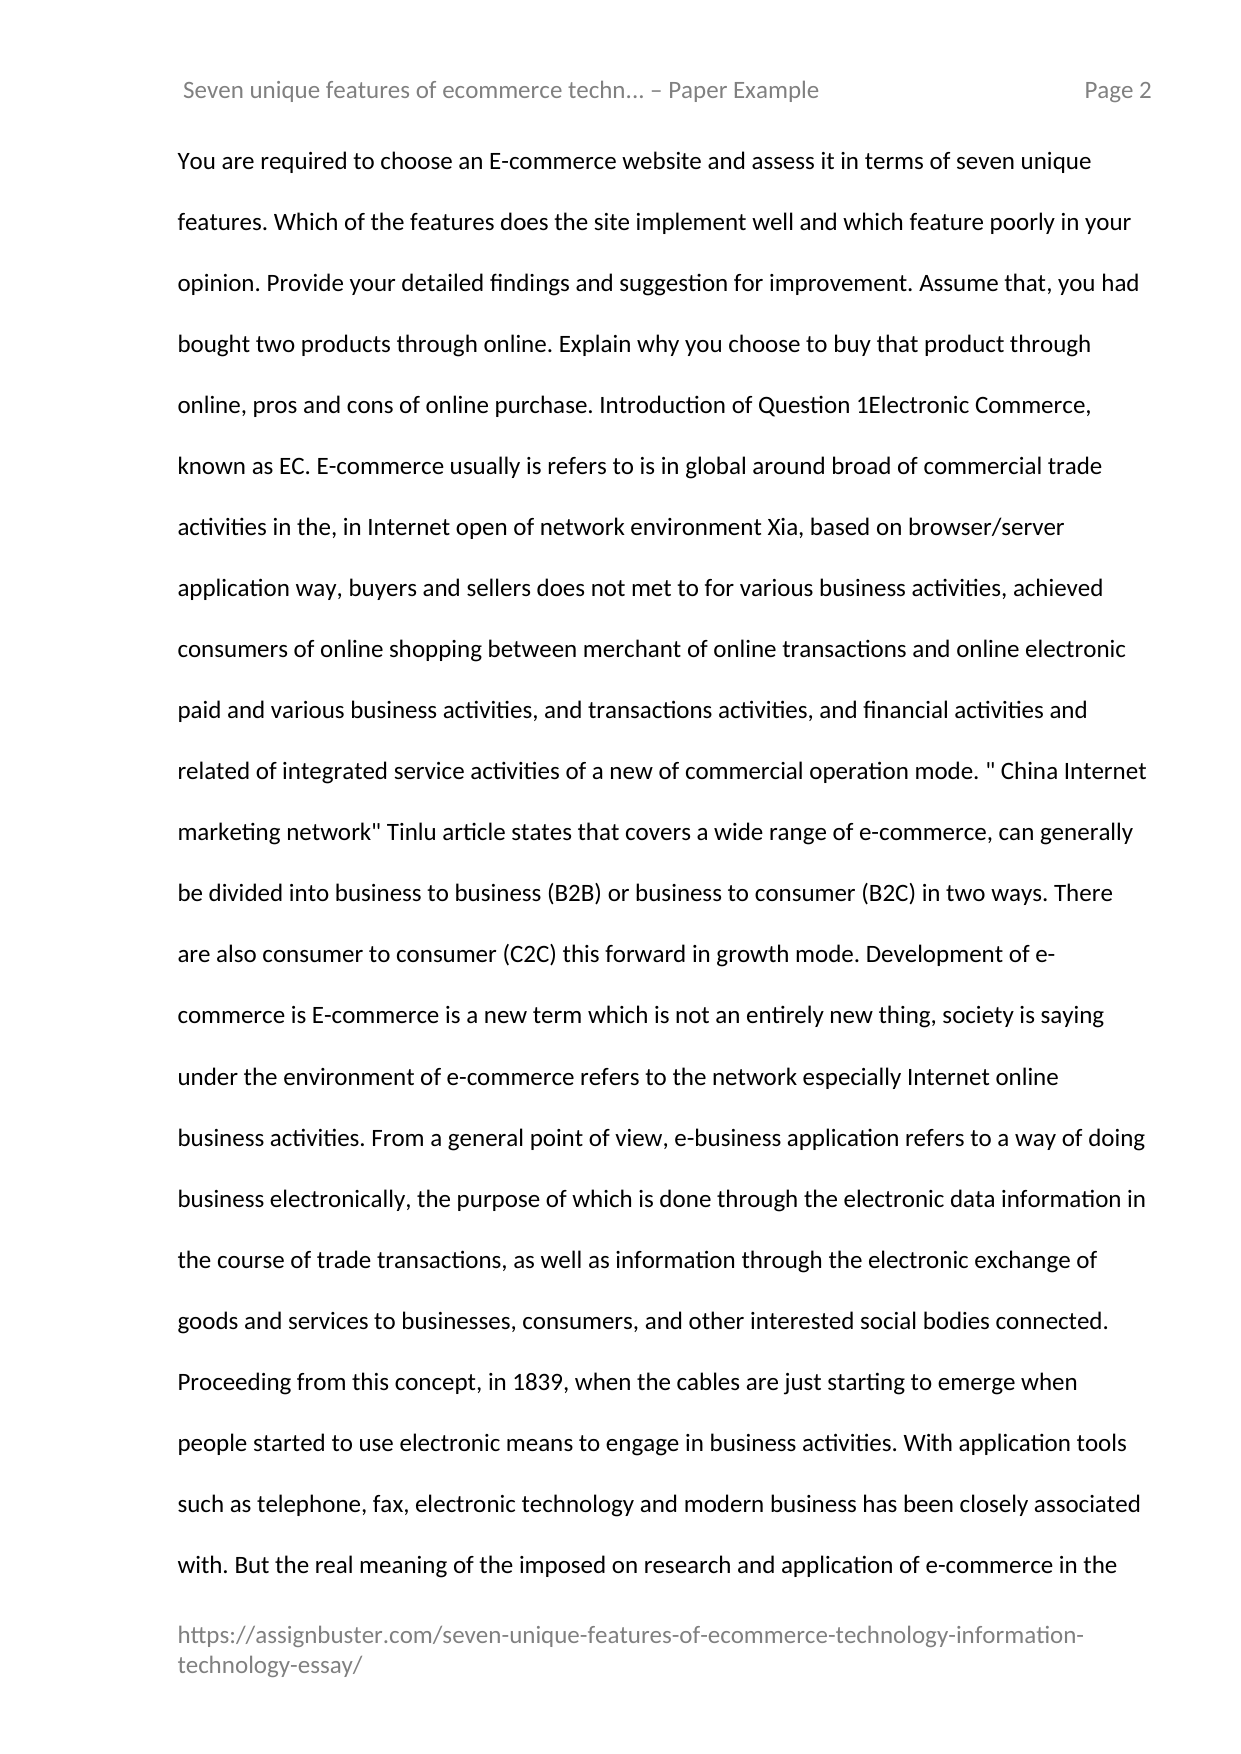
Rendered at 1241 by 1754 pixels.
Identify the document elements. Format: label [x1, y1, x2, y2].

text [177, 145, 1152, 1579]
